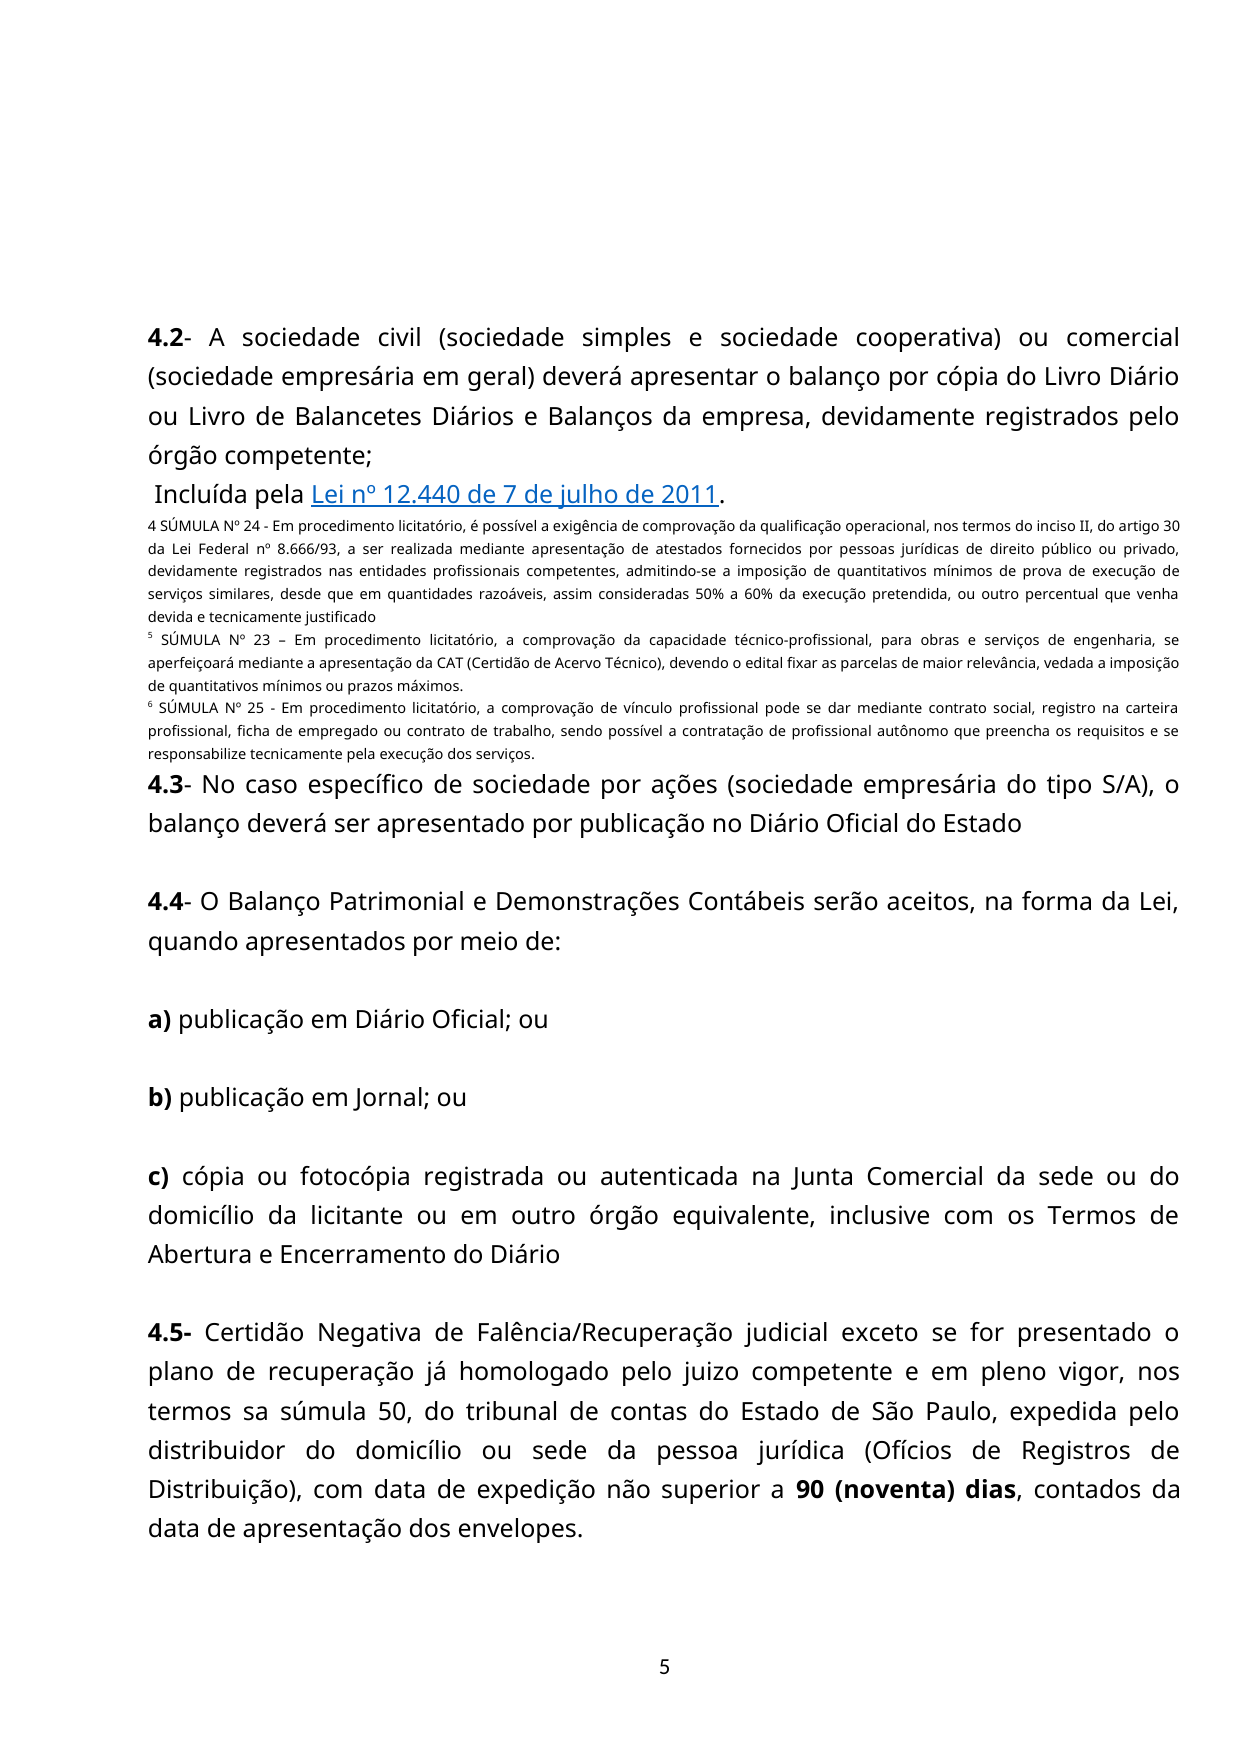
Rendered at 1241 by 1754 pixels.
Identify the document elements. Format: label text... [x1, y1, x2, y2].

text Incluída pela Lei nº 12.440 de 7 de julho de 2011. [148, 476, 1181, 511]
text c) cópia ou fotocópia registrada ou autenticada na Junta Comercial da sede ou do domicílio da licitante ou em outro órgão equivalente, inclusive com os Termos de Abertura e Encerramento do Diário [148, 1158, 1181, 1271]
text 4.5- Certidão Negativa de Falência/Recuperação judicial exceto se for presentado o plano de recuperação já homologado pelo juizo competente e em pleno vigor, nos termos sa súmula 50, do tribunal de contas do Estado de São Paulo, expedida pelo distribuidor do domicílio ou sede da pessoa jurídica (Ofícios de Registros de Distribuição), com data de expedição não superior a 90 (noventa) dias, contados da data de apresentação dos envelopes. [148, 1315, 1181, 1545]
text 5 SÚMULA Nº 23 – Em procedimento licitatório, a comprovação da capacidade técnico-profissional, para obras e serviços de engenharia, se aperfeiçoará mediante a apresentação da CAT (Certidão de Acervo Técnico), devendo o edital fixar as parcelas de maior relevância, vedada a imposição de quantitativos mínimos ou prazos máximos. [148, 630, 1181, 695]
text b) publicação em Jornal; ou [148, 1080, 1181, 1114]
text 4 SÚMULA Nº 24 - Em procedimento licitatório, é possível a exigência de comprovação da qualificação operacional, nos termos do inciso II, do artigo 30 da Lei Federal nº 8.666/93, a ser realizada mediante apresentação de atestados fornecidos por pessoas jurídicas de direito público ou privado, devidamente registrados nas entidades profissionais competentes, admitindo-se a imposição de quantitativos mínimos de prova de execução de serviços similares, desde que em quantidades razoáveis, assim consideradas 50% a 60% da execução pretendida, ou outro percentual que venha devida e tecnicamente justificado [148, 516, 1181, 627]
text 4.2- A sociedade civil (sociedade simples e sociedade cooperativa) ou comercial (sociedade empresária em geral) deverá apresentar o balanço por cópia do Livro Diário ou Livro de Balancetes Diários e Balanços da empresa, devidamente registrados pelo órgão competente; [148, 320, 1181, 471]
text a) publicação em Diário Oficial; ou [148, 1002, 1181, 1036]
text 6 SÚMULA Nº 25 - Em procedimento licitatório, a comprovação de vínculo profissional pode se dar mediante contrato social, registro na carteira profissional, ficha de empregado ou contrato de trabalho, sendo possível a contratação de profissional autônomo que preencha os requisitos e se responsabilize tecnicamente pela execução dos serviços. [148, 698, 1181, 764]
text 4.3- No caso específico de sociedade por ações (sociedade empresária do tipo S/A), o balanço deverá ser apresentado por publicação no Diário Oficial do Estado [148, 767, 1181, 840]
text 4.4- O Balanço Patrimonial e Demonstrações Contábeis serão aceitos, na forma da Lei, quando apresentados por meio de: [148, 884, 1181, 957]
